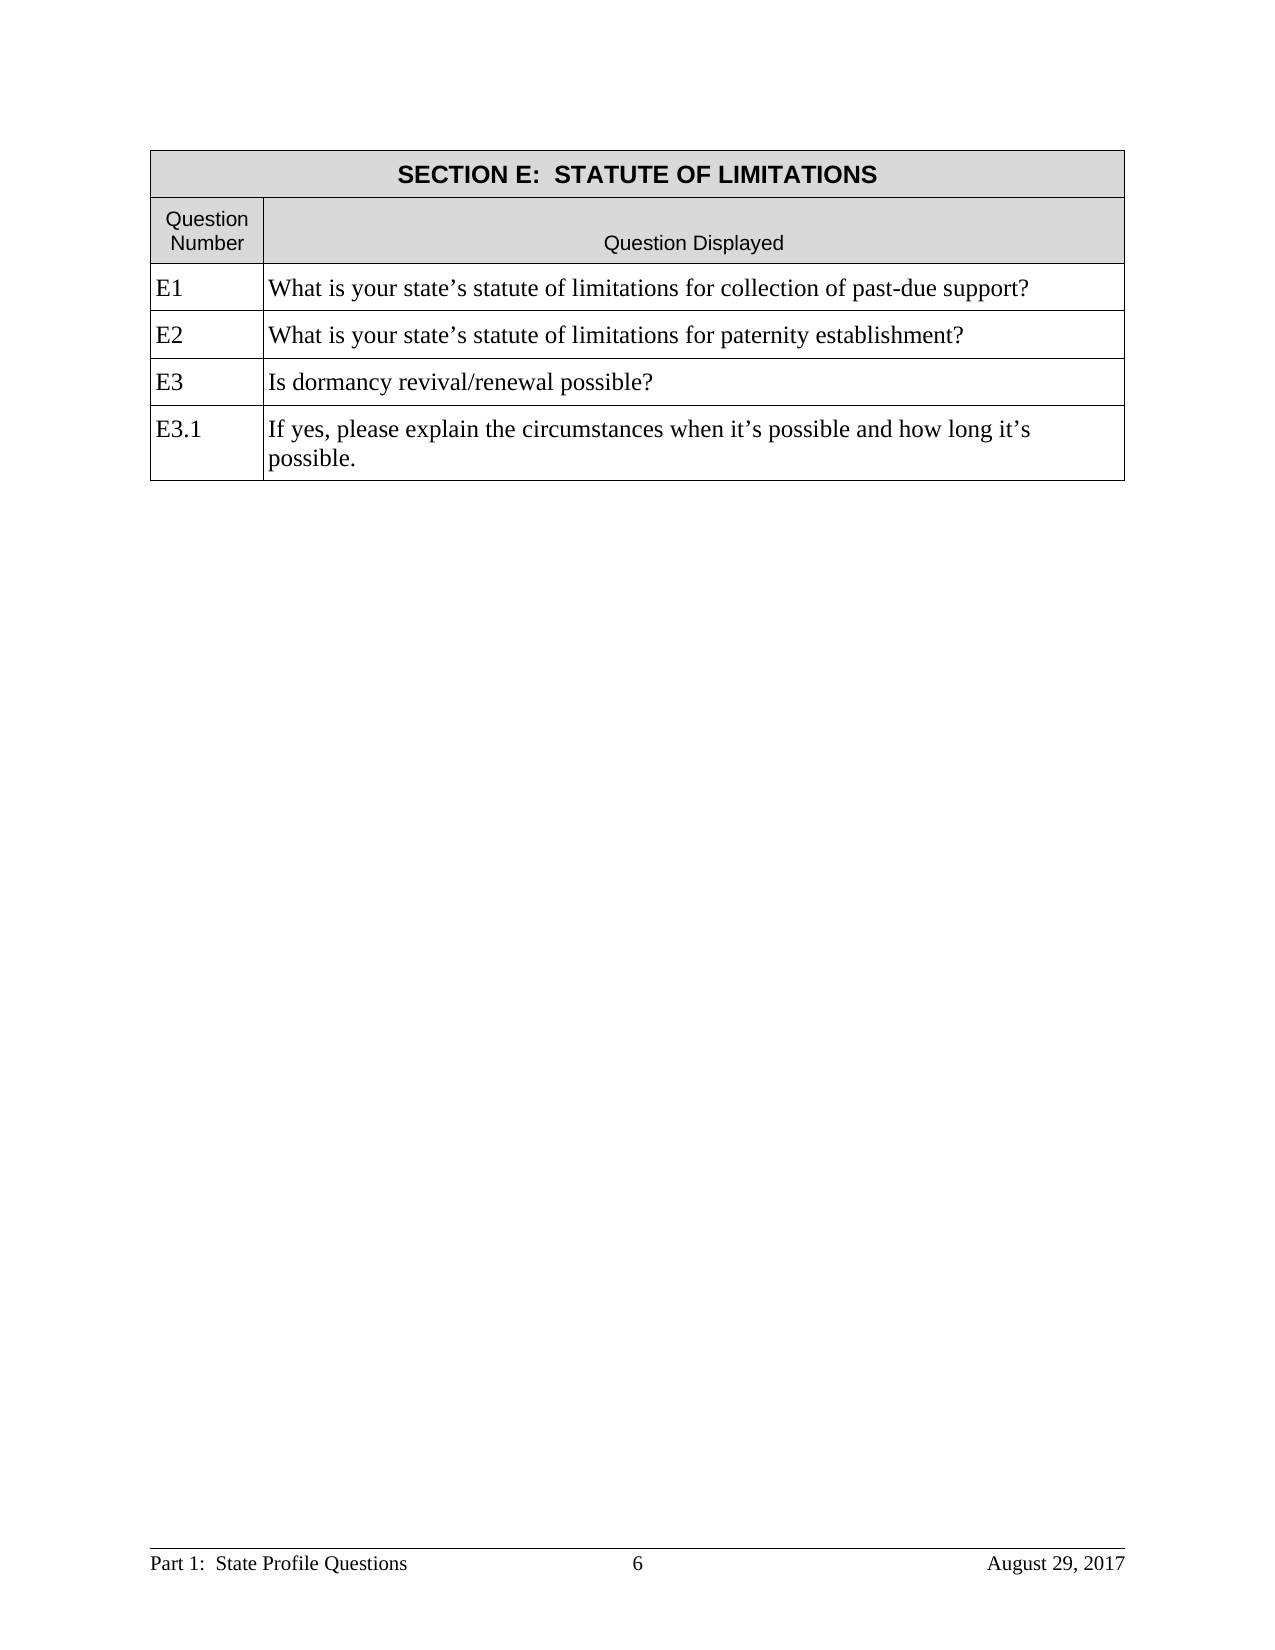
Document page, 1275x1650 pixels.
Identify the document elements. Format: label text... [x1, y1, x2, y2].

table_header Section E: Statute of Limitations [151, 151, 1124, 197]
table_cell E3 [151, 359, 263, 404]
table_cell E1 [151, 264, 263, 310]
table_cell Is dormancy revival/renewal possible? [264, 359, 1124, 404]
table_cell What is your state’s statute of limitations for paternity establishment? [264, 311, 1124, 357]
table_cell What is your state’s statute of limitations for collection of past-due support? [264, 264, 1124, 310]
table_cell E3.1 [151, 406, 263, 480]
table_cell Question Number [151, 198, 263, 263]
table_cell If yes, please explain the circumstances when it’s possible and how long it’s possible. [264, 406, 1124, 480]
table_cell E2 [151, 311, 263, 357]
table_cell Question Displayed [264, 198, 1124, 263]
